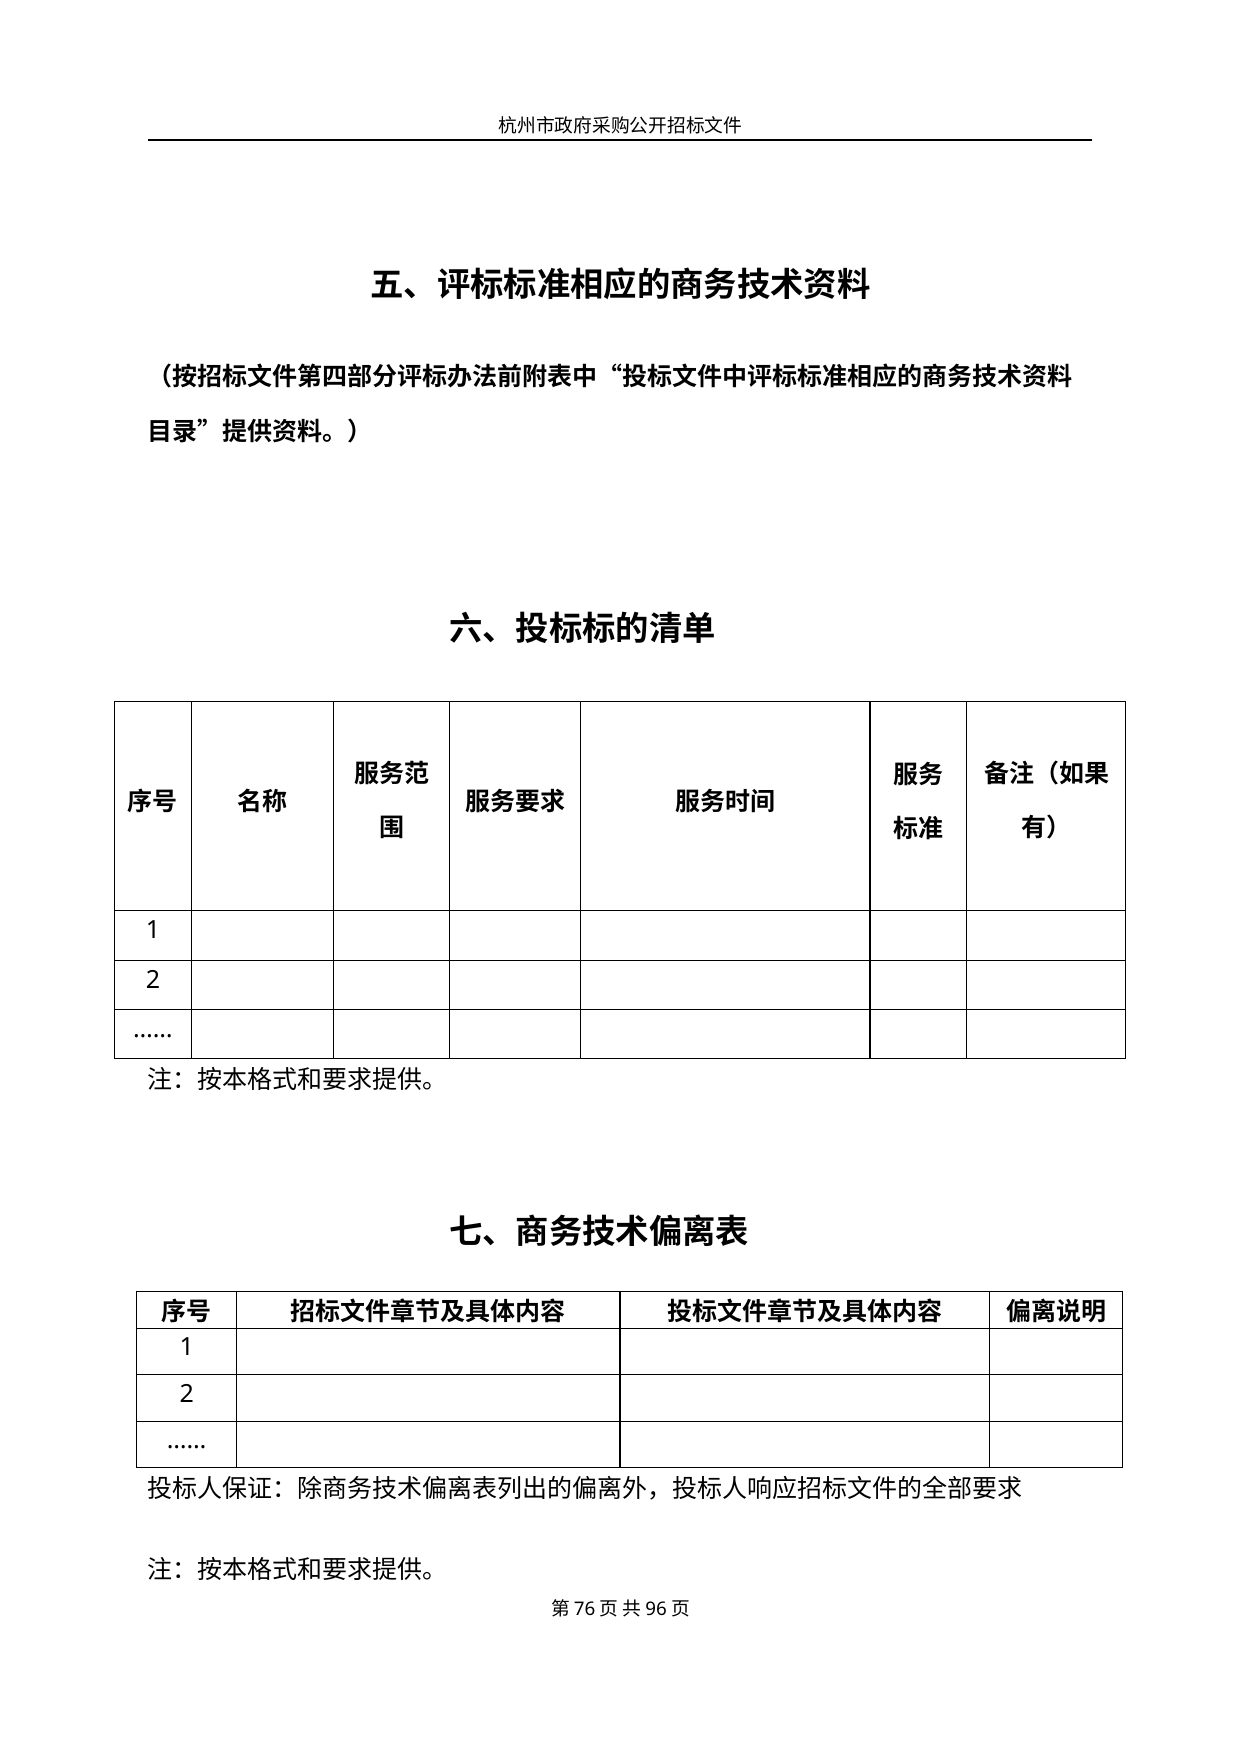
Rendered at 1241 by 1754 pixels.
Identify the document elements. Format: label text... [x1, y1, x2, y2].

table_cell 1 [115, 911, 191, 959]
table_cell [967, 911, 1125, 959]
table_header 序号 [137, 1292, 236, 1328]
table_header 服务范围 [334, 702, 449, 910]
text 注：按本格式和要求提供。 [148, 1059, 1049, 1096]
table_header 序号 [115, 702, 191, 910]
table_header 偏离说明 [990, 1292, 1122, 1328]
table_cell …… [137, 1422, 236, 1467]
table_cell [237, 1375, 619, 1421]
text （按招标文件第四部分评标办法前附表中“投标文件中评标标准相应的商务技术资料目录”提供资料。） [148, 357, 1092, 447]
table_cell [990, 1329, 1122, 1374]
table_cell …… [115, 1010, 191, 1058]
table_cell [871, 1010, 966, 1058]
table_cell [450, 961, 580, 1009]
table_header 服务时间 [581, 702, 869, 910]
table_header 服务要求 [450, 702, 580, 910]
list 投标标的清单 [148, 602, 1092, 650]
table_cell [450, 911, 580, 959]
table_header 备注（如果有） [967, 702, 1125, 910]
table_cell [450, 1010, 580, 1058]
table_cell [990, 1375, 1122, 1421]
table_header 招标文件章节及具体内容 [237, 1292, 619, 1328]
table_cell [990, 1422, 1122, 1467]
table_cell 2 [115, 961, 191, 1009]
text 五、评标标准相应的商务技术资料 [148, 257, 1092, 306]
table_cell [967, 1010, 1125, 1058]
table_cell [871, 961, 966, 1009]
table_cell [967, 961, 1125, 1009]
table_cell [621, 1375, 989, 1421]
text 注：按本格式和要求提供。 [148, 1550, 1049, 1586]
table_header 投标文件章节及具体内容 [621, 1292, 989, 1328]
list 商务技术偏离表 [148, 1204, 1092, 1253]
table_cell 2 [137, 1375, 236, 1421]
table_cell [192, 961, 333, 1009]
table_cell [621, 1329, 989, 1374]
table_cell [621, 1422, 989, 1467]
table_cell [581, 961, 869, 1009]
table_cell [581, 1010, 869, 1058]
table_cell [192, 1010, 333, 1058]
table_header 名称 [192, 702, 333, 910]
table_cell 1 [137, 1329, 236, 1374]
text 投标人保证：除商务技术偏离表列出的偏离外，投标人响应招标文件的全部要求 [148, 1468, 1092, 1504]
table_cell [334, 911, 449, 959]
table_cell [237, 1329, 619, 1374]
table_cell [192, 911, 333, 959]
table_cell [334, 961, 449, 1009]
table_cell [237, 1422, 619, 1467]
table_cell [334, 1010, 449, 1058]
table_header 服务标准 [871, 702, 966, 910]
table_cell [581, 911, 869, 959]
table_cell [871, 911, 966, 959]
